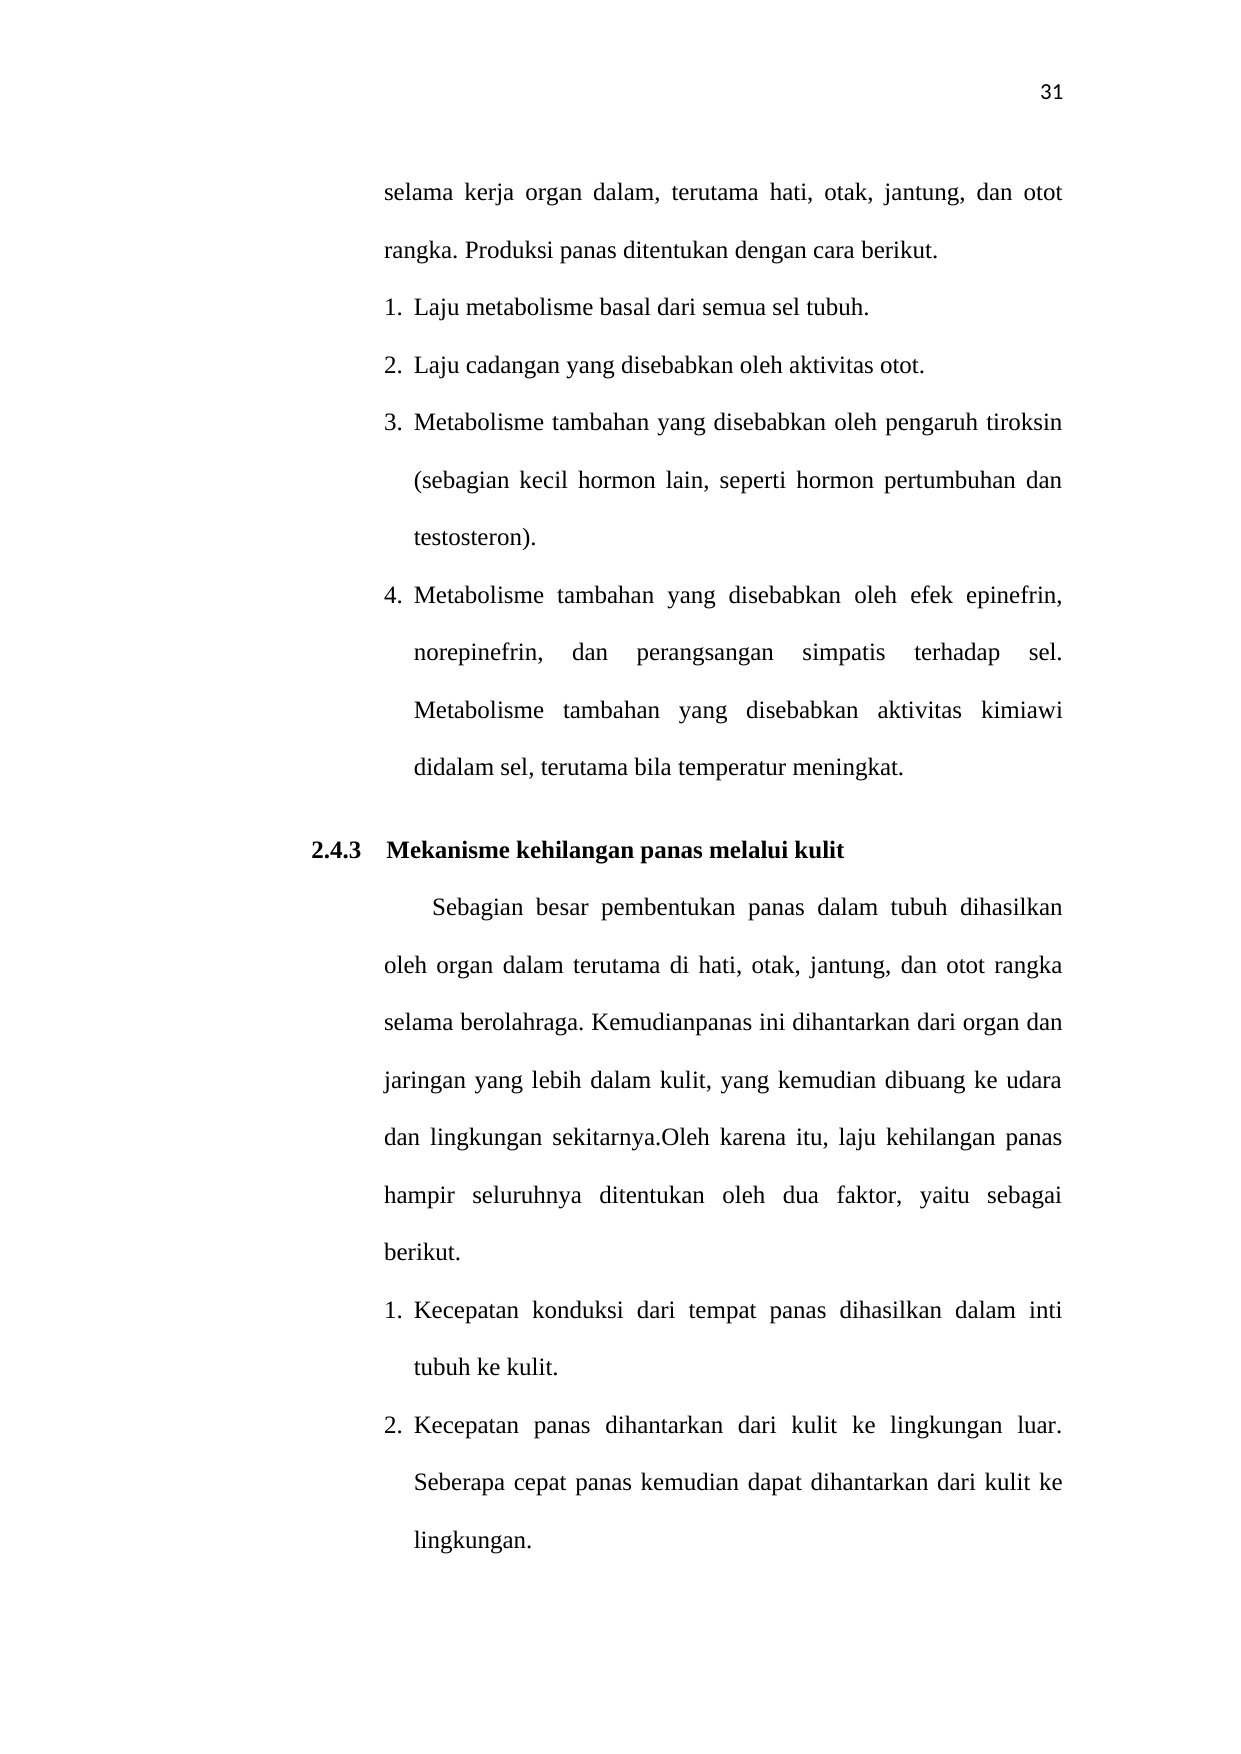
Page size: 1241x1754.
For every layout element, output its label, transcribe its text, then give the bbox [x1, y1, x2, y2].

list Kecepatan konduksi dari tempat panas dihasilkan dalam inti tubuh ke kulit. [384, 1295, 1063, 1381]
list Laju metabolisme basal dari semua sel tubuh. [384, 292, 1063, 321]
list Laju cadangan yang disebabkan oleh aktivitas otot. [384, 350, 1063, 378]
subtitle Mekanisme kehilangan panas melalui kulit [311, 835, 1063, 863]
list Metabolisme tambahan yang disebabkan oleh efek epinefrin, norepinefrin, dan perangsangan simpatis terhadap sel. Metabolisme tambahan yang disebabkan aktivitas kimiawi didalam sel, terutama bila temperatur meningkat. [384, 580, 1063, 781]
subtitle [384, 206, 1063, 263]
list Kecepatan panas dihantarkan dari kulit ke lingkungan luar. Seberapa cepat panas kemudian dapat dihantarkan dari kulit ke lingkungan. [384, 1410, 1063, 1553]
list Sebagian besar pembentukan panas dalam tubuh dihasilkan oleh organ dalam terutama di hati, otak, jantung, dan otot rangka selama berolahraga. Kemudianpanas ini dihantarkan dari organ dan jaringan yang lebih dalam kulit, yang kemudian dibuang ke udara dan lingkungan sekitarnya.Oleh karena itu, laju kehilangan panas hampir seluruhnya ditentukan oleh dua faktor, yaitu sebagai berikut. [384, 892, 1063, 1266]
list Metabolisme tambahan yang disebabkan oleh pengaruh tiroksin (sebagian kecil hormon lain, seperti hormon pertumbuhan dan testosteron). [384, 407, 1063, 551]
